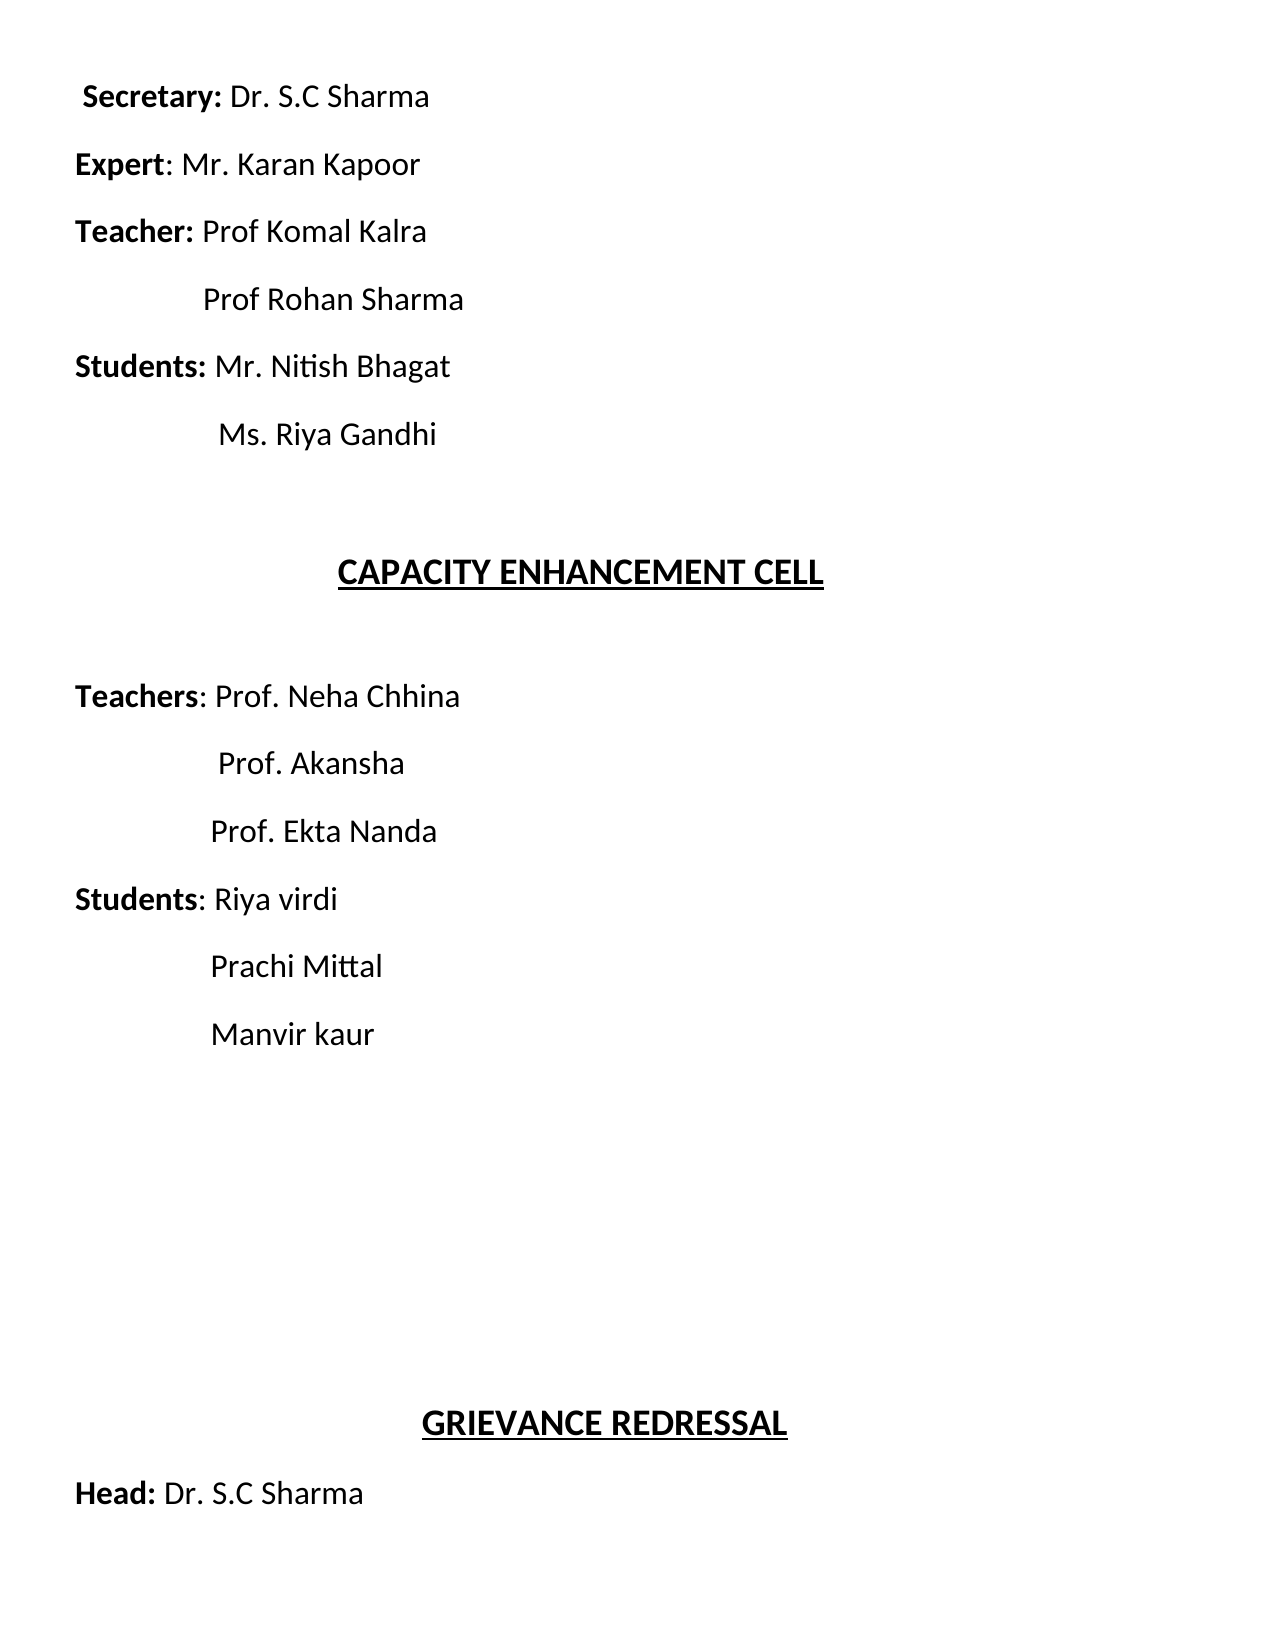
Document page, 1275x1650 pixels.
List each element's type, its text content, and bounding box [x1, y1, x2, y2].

text Teachers: Prof. Neha Chhina [75, 675, 1200, 716]
text Expert: Mr. Karan Kapoor [75, 143, 1200, 183]
text Teacher: Prof Komal Kalra [75, 210, 1200, 251]
text Head: Dr. S.C Sharma [75, 1472, 1200, 1513]
text Prof. Akansha [75, 742, 1200, 783]
text Secretary: Dr. S.C Sharma [75, 75, 1200, 116]
text Manvir kaur [75, 1013, 1200, 1053]
text Students: Riya virdi [75, 878, 1200, 918]
text Ms. Riya Gandhi [75, 413, 1200, 454]
text Prof. Ekta Nanda [75, 810, 1200, 851]
text Prof Rohan Sharma [75, 278, 1200, 318]
text Prachi Mittal [75, 945, 1200, 986]
text GRIEVANCE REDRESSAL [75, 1398, 1200, 1444]
text CAPACITY ENHANCEMENT CELL [75, 548, 1200, 594]
text Students: Mr. Nitish Bhagat [75, 345, 1200, 386]
